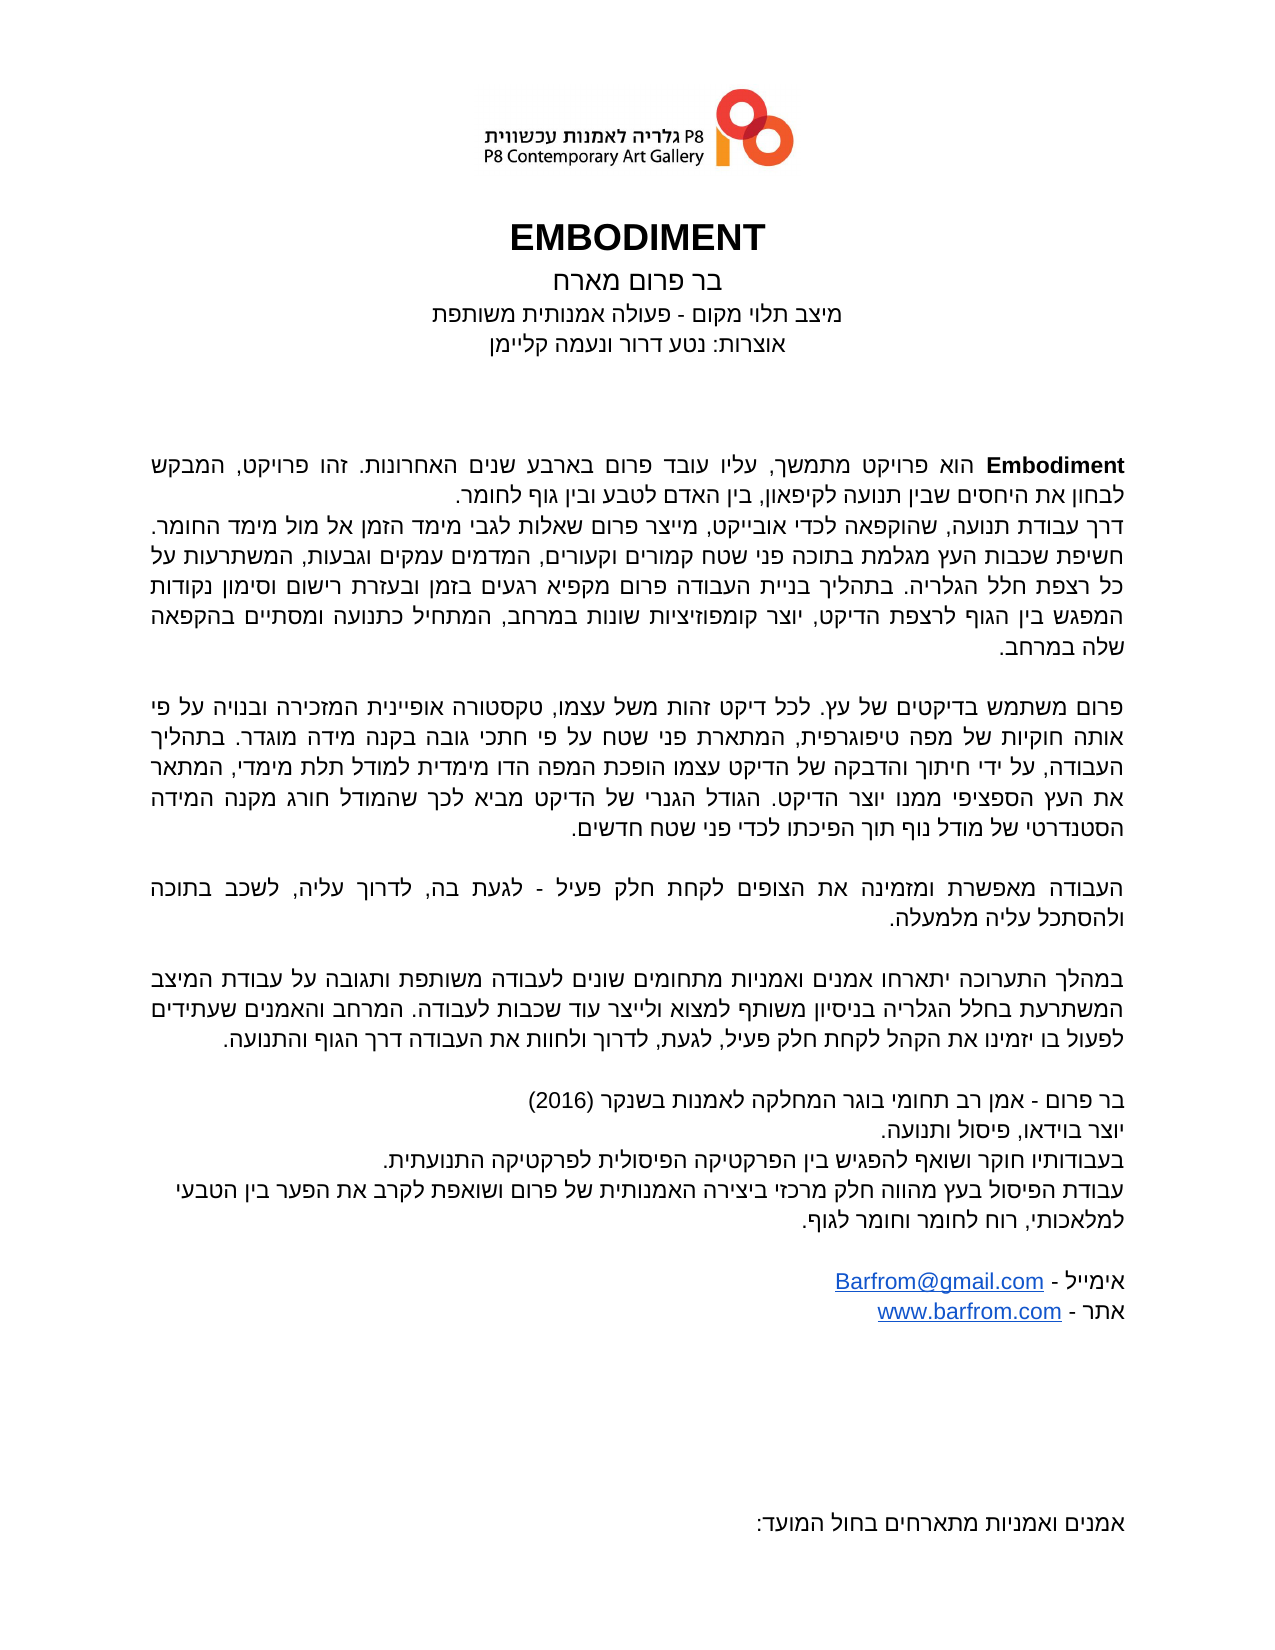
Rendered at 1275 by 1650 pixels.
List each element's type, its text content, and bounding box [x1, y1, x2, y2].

text דרך עבודת תנועה, שהוקפאה לכדי אובייקט, מייצר פרום שאלות לגבי מימד הזמן אל מול מימד החומר. חשיפת שכבות העץ מגלמת בתוכה פני שטח קמורים וקעורים, המדמים עמקים וגבעות, המשתרעות על כל רצפת חלל הגלריה. בתהליך בניית העבודה פרום מקפיא רגעים בזמן ובעזרת רישום וסימון נקודות המפגש בין הגוף לרצפת הדיקט, יוצר קומפוזיציות שונות במרחב, המתחיל כתנועה ומסתיים בהקפאה שלה במרחב. [150, 513, 1125, 660]
text עבודת הפיסול בעץ מהווה חלק מרכזי ביצירה האמנותית של פרום ושואפת לקרב את הפער בין הטבעי למלאכותי, רוח לחומר וחומר לגוף. [150, 1177, 1125, 1234]
text מיצב תלוי מקום - פעולה אמנותית משותפת [150, 301, 1125, 327]
text EMBODIMENT [150, 216, 1125, 259]
text אתר - www.barfrom.com [150, 1298, 1125, 1324]
text אוצרות: נטע דרור ונעמה קליימן [150, 331, 1125, 358]
text אמנים ואמניות מתארחים בחול המועד: [150, 1509, 1125, 1536]
text בר פרום - אמן רב תחומי בוגר המחלקה לאמנות בשנקר (2016) [150, 1087, 1125, 1113]
text אימייל - Barfrom@gmail.com [150, 1268, 1125, 1294]
picture [473, 84, 802, 176]
text במהלך התערוכה יתארחו אמנים ואמניות מתחומים שונים לעבודה משותפת ותגובה על עבודת המיצב המשתרעת בחלל הגלריה בניסיון משותף למצוא ולייצר עוד שכבות לעבודה. המרחב והאמנים שעתידים לפעול בו יזמינו את הקהל לקחת חלק פעיל, לגעת, לדרוך ולחוות את העבודה דרך הגוף והתנועה. [150, 966, 1125, 1052]
text פרום משתמש בדיקטים של עץ. לכל דיקט זהות משל עצמו, טקסטורה אופיינית המזכירה ובנויה על פי אותה חוקיות של מפה טיפוגרפית, המתארת פני שטח על פי חתכי גובה בקנה מידה מוגדר. בתהליך העבודה, על ידי חיתוך והדבקה של הדיקט עצמו הופכת המפה הדו מימדית למודל תלת מימדי, המתאר את העץ הספציפי ממנו יוצר הדיקט. הגודל הגנרי של הדיקט מביא לכך שהמודל חורג מקנה המידה הסטנדרטי של מודל נוף תוך הפיכתו לכדי פני שטח חדשים. [150, 694, 1125, 841]
text בעבודותיו חוקר ושואף להפגיש בין הפרקטיקה הפיסולית לפרקטיקה התנועתית. [150, 1147, 1125, 1173]
text יוצר בוידאו, פיסול ותנועה. [150, 1117, 1125, 1143]
text העבודה מאפשרת ומזמינה את הצופים לקחת חלק פעיל - לגעת בה, לדרוך עליה, לשכב בתוכה ולהסתכל עליה מלמעלה. [150, 875, 1125, 932]
text בר פרום מארח [150, 265, 1125, 296]
text Embodiment הוא פרויקט מתמשך, עליו עובד פרום בארבע שנים האחרונות. זהו פרויקט, המבקש לבחון את היחסים שבין תנועה לקיפאון, בין האדם לטבע ובין גוף לחומר. [150, 452, 1125, 509]
